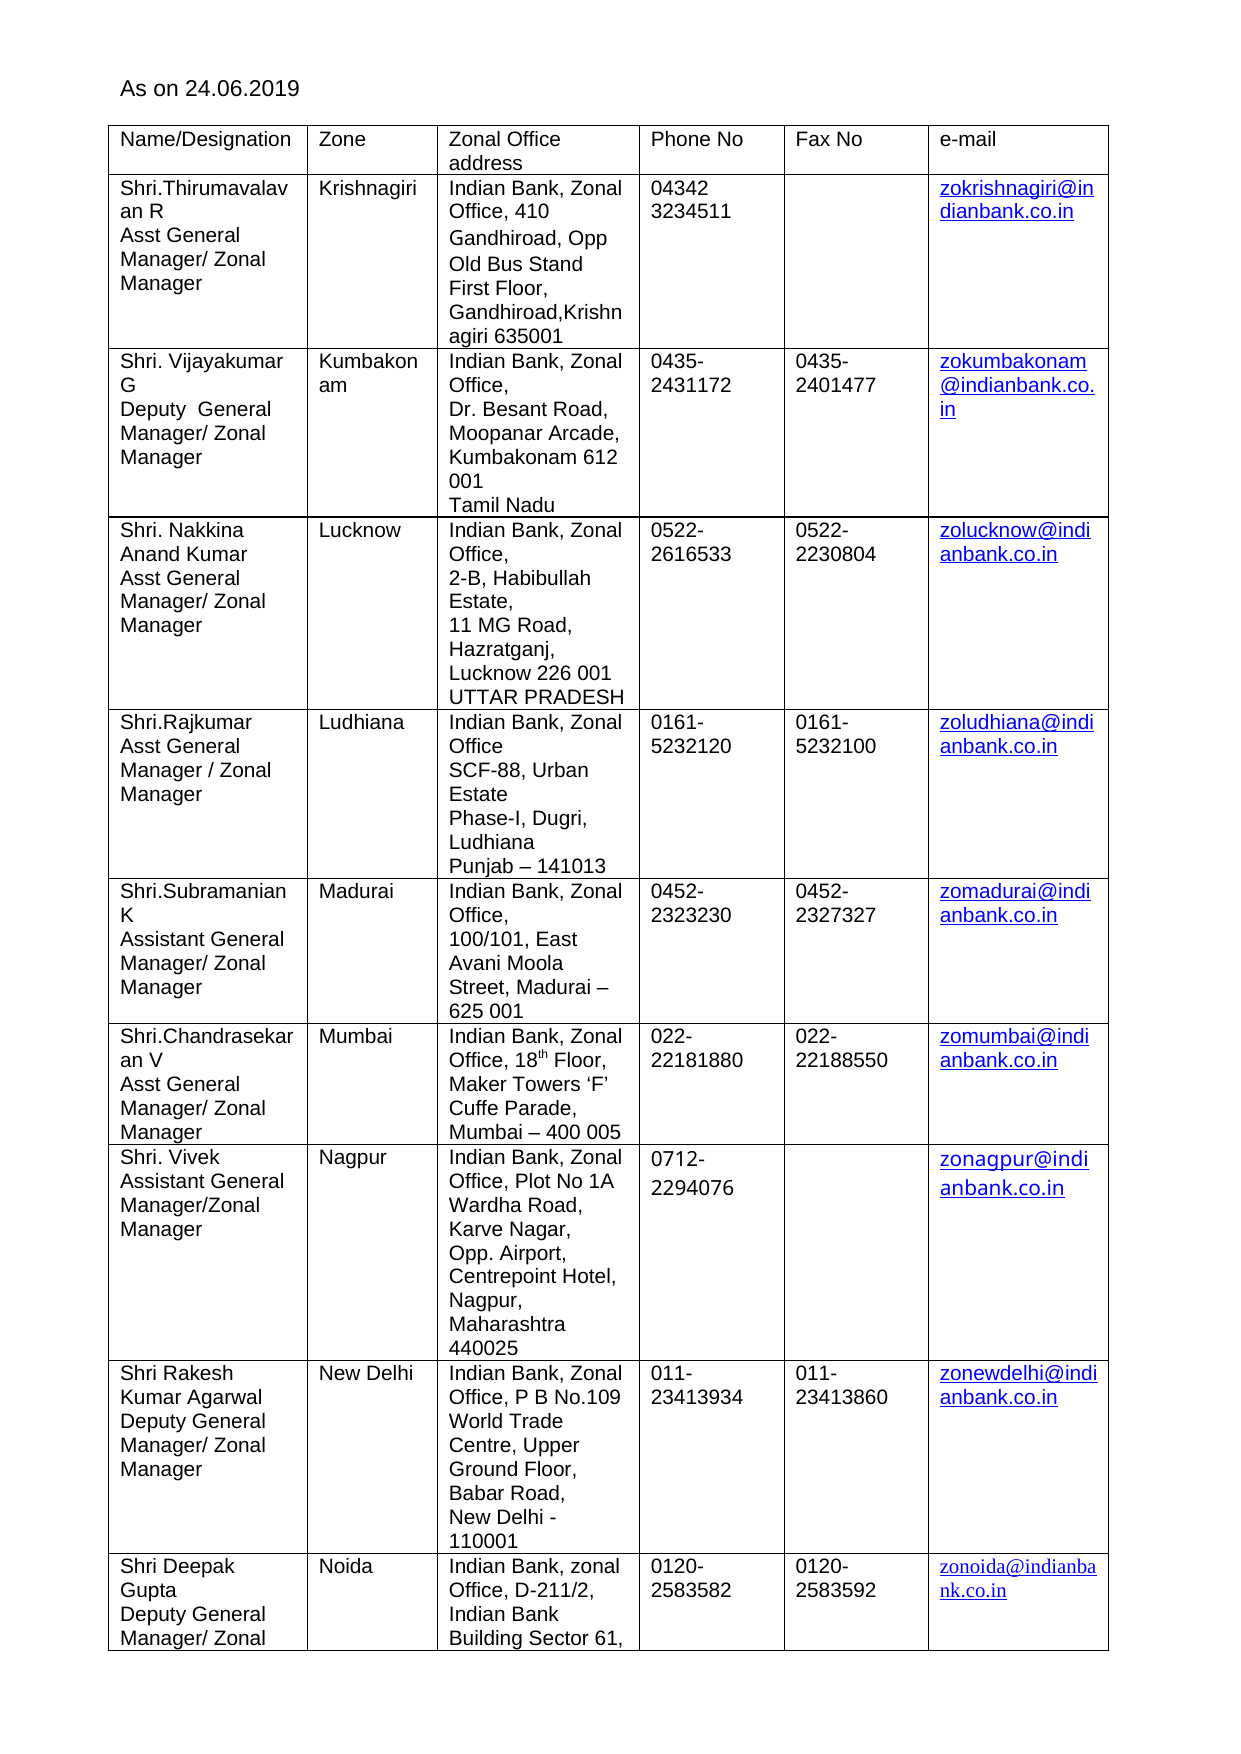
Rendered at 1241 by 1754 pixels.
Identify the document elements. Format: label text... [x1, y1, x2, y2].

table_cell Indian Bank, Zonal Office, 18th Floor, Maker Towers ‘F’ Cuffe Parade, Mumbai – 400 005 [438, 1024, 639, 1143]
table_cell 0120-2583592 [785, 1554, 928, 1650]
table_cell Kumbakonam [308, 349, 437, 516]
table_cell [109, 1554, 307, 1650]
table_cell Lucknow [308, 518, 437, 709]
table_cell Indian Bank, Zonal Office, 100/101, East Avani Moola Street, Madurai – 625 001 [438, 879, 639, 1023]
table_cell zoludhiana@indianbank.co.in [929, 710, 1108, 878]
table_cell 022-22181880 [640, 1024, 784, 1143]
table_cell zomumbai@indianbank.co.in [929, 1024, 1108, 1143]
table_cell Krishnagiri [308, 175, 437, 348]
table_cell 0435-2431172 [640, 349, 784, 516]
table_cell [785, 1145, 928, 1360]
table_cell zonoida@indianbank.co.in [929, 1554, 1108, 1650]
table_cell 0161-5232100 [785, 710, 928, 878]
table_cell Madurai [308, 879, 437, 1023]
table_cell Indian Bank, Zonal Office, Dr. Besant Road, Moopanar Arcade, Kumbakonam 612 001 Tamil Nadu [438, 349, 639, 516]
table_cell 0435-2401477 [785, 349, 928, 516]
table_cell zokumbakonam@indianbank.co.in [929, 349, 1108, 516]
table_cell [438, 1554, 639, 1650]
table_cell 0712-2294076 [640, 1145, 784, 1360]
table_cell Indian Bank, Zonal Office, Plot No 1A Wardha Road, Karve Nagar, Opp. Airport, Centrepoint Hotel, Nagpur, Maharashtra 440025 [438, 1145, 639, 1360]
table_cell Indian Bank, Zonal Office, 410 Gandhiroad, Opp Old Bus Stand First Floor, Gandhiroad,Krishnagiri 635001 [438, 175, 639, 348]
table_cell 0120-2583582 [640, 1554, 784, 1650]
table_header Fax No [785, 126, 928, 174]
table_cell zokrishnagiri@indianbank.co.in [929, 175, 1108, 348]
table_cell Shri. Vivek Assistant General Manager/Zonal Manager [109, 1145, 307, 1360]
table_cell 0452-2327327 [785, 879, 928, 1023]
table_cell Shri.Subramanian K Assistant General Manager/ Zonal Manager [109, 879, 307, 1023]
table_cell 0161-5232120 [640, 710, 784, 878]
table_header Zone [308, 126, 437, 174]
table_header Zonal Office address [438, 126, 639, 174]
table_cell Shri Rakesh Kumar Agarwal Deputy General Manager/ Zonal Manager [109, 1361, 307, 1553]
table_cell Shri.Chandrasekaran V Asst General Manager/ Zonal Manager [109, 1024, 307, 1143]
table_cell Indian Bank, Zonal Office, 2-B, Habibullah Estate, 11 MG Road, Hazratganj, Lucknow 226 001 UTTAR PRADESH [438, 518, 639, 709]
table_cell Mumbai [308, 1024, 437, 1143]
table_cell zolucknow@indianbank.co.in [929, 518, 1108, 709]
table_cell Nagpur [308, 1145, 437, 1360]
table_cell 011-23413934 [640, 1361, 784, 1553]
table_cell Shri. Nakkina Anand Kumar Asst General Manager/ Zonal Manager [109, 518, 307, 709]
table_cell Shri. Vijayakumar G Deputy General Manager/ Zonal Manager [109, 349, 307, 516]
table_cell Noida [308, 1554, 437, 1650]
table_header e-mail [929, 126, 1108, 174]
table_header Name/Designation [109, 126, 307, 174]
table_cell zomadurai@indianbank.co.in [929, 879, 1108, 1023]
table_cell Shri.Rajkumar Asst General Manager / Zonal Manager [109, 710, 307, 878]
table_cell Ludhiana [308, 710, 437, 878]
table_cell Shri.Thirumavalavan R Asst General Manager/ Zonal Manager [109, 175, 307, 348]
table_cell Indian Bank, Zonal Office SCF-88, Urban Estate Phase-I, Dugri, Ludhiana Punjab – 141013 [438, 710, 639, 878]
table_cell 0452-2323230 [640, 879, 784, 1023]
table_cell New Delhi [308, 1361, 437, 1553]
table_cell zonagpur@indianbank.co.in [929, 1145, 1108, 1360]
table_cell 0522-2230804 [785, 518, 928, 709]
table_cell Indian Bank, Zonal Office, P B No.109 World Trade Centre, Upper Ground Floor, Babar Road, New Delhi - 110001 [438, 1361, 639, 1553]
table_cell zonewdelhi@indianbank.co.in [929, 1361, 1108, 1553]
table_cell 04342 3234511 [640, 175, 784, 348]
table_cell 011-23413860 [785, 1361, 928, 1553]
table_cell [785, 175, 928, 348]
table_cell 022-22188550 [785, 1024, 928, 1143]
table_cell 0522-2616533 [640, 518, 784, 709]
table_header Phone No [640, 126, 784, 174]
